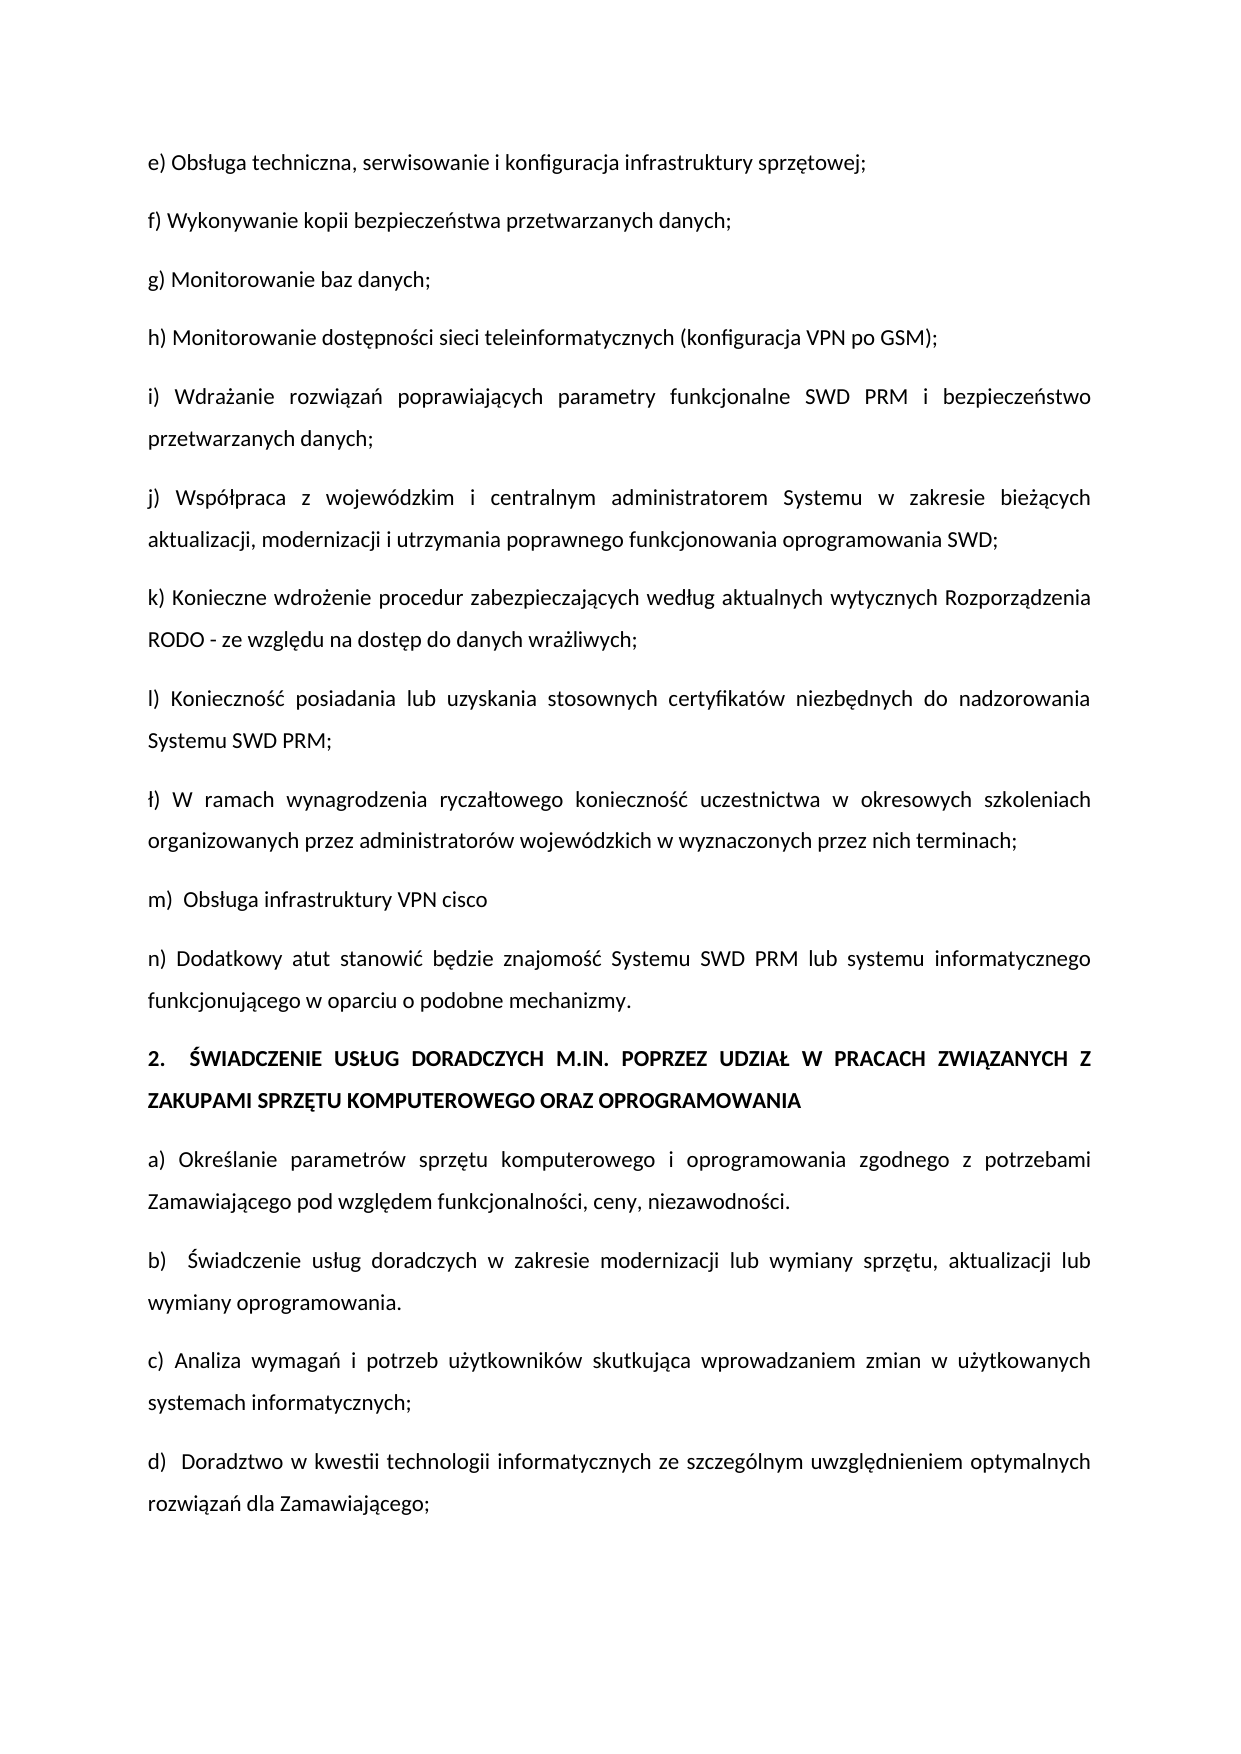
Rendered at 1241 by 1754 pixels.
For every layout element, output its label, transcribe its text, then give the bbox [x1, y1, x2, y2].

text a) Określanie parametrów sprzętu komputerowego i oprogramowania zgodnego z potrzebami Zamawiającego pod względem funkcjonalności, ceny, niezawodności. [148, 1145, 1093, 1215]
text g) Monitorowanie baz danych; [148, 265, 1093, 293]
text m) Obsługa infrastruktury VPN cisco [148, 885, 1093, 913]
text 2. ŚWIADCZENIE USŁUG DORADCZYCH M.IN. POPRZEZ UDZIAŁ W PRACACH ZWIĄZANYCH Z ZAKUPAMI SPRZĘTU KOMPUTEROWEGO ORAZ OPROGRAMOWANIA [148, 1044, 1093, 1114]
text n) Dodatkowy atut stanowić będzie znajomość Systemu SWD PRM lub systemu informatycznego funkcjonującego w oparciu o podobne mechanizmy. [148, 944, 1093, 1014]
text i) Wdrażanie rozwiązań poprawiających parametry funkcjonalne SWD PRM i bezpieczeństwo przetwarzanych danych; [148, 382, 1093, 452]
text f) Wykonywanie kopii bezpieczeństwa przetwarzanych danych; [148, 206, 1093, 234]
text k) Konieczne wdrożenie procedur zabezpieczających według aktualnych wytycznych Rozporządzenia RODO - ze względu na dostęp do danych wrażliwych; [148, 583, 1093, 653]
text d) Doradztwo w kwestii technologii informatycznych ze szczególnym uwzględnieniem optymalnych rozwiązań dla Zamawiającego; [148, 1447, 1093, 1517]
text l) Konieczność posiadania lub uzyskania stosownych certyfikatów niezbędnych do nadzorowania Systemu SWD PRM; [148, 684, 1093, 754]
text h) Monitorowanie dostępności sieci teleinformatycznych (konfiguracja VPN po GSM); [148, 323, 1093, 352]
text ł) W ramach wynagrodzenia ryczałtowego konieczność uczestnictwa w okresowych szkoleniach organizowanych przez administratorów wojewódzkich w wyznaczonych przez nich terminach; [148, 785, 1093, 855]
text b) Świadczenie usług doradczych w zakresie modernizacji lub wymiany sprzętu, aktualizacji lub wymiany oprogramowania. [148, 1246, 1093, 1316]
text j) Współpraca z wojewódzkim i centralnym administratorem Systemu w zakresie bieżących aktualizacji, modernizacji i utrzymania poprawnego funkcjonowania oprogramowania SWD; [148, 483, 1093, 553]
text e) Obsługa techniczna, serwisowanie i konfiguracja infrastruktury sprzętowej; [148, 148, 1093, 176]
text c) Analiza wymagań i potrzeb użytkowników skutkująca wprowadzaniem zmian w użytkowanych systemach informatycznych; [148, 1346, 1093, 1416]
